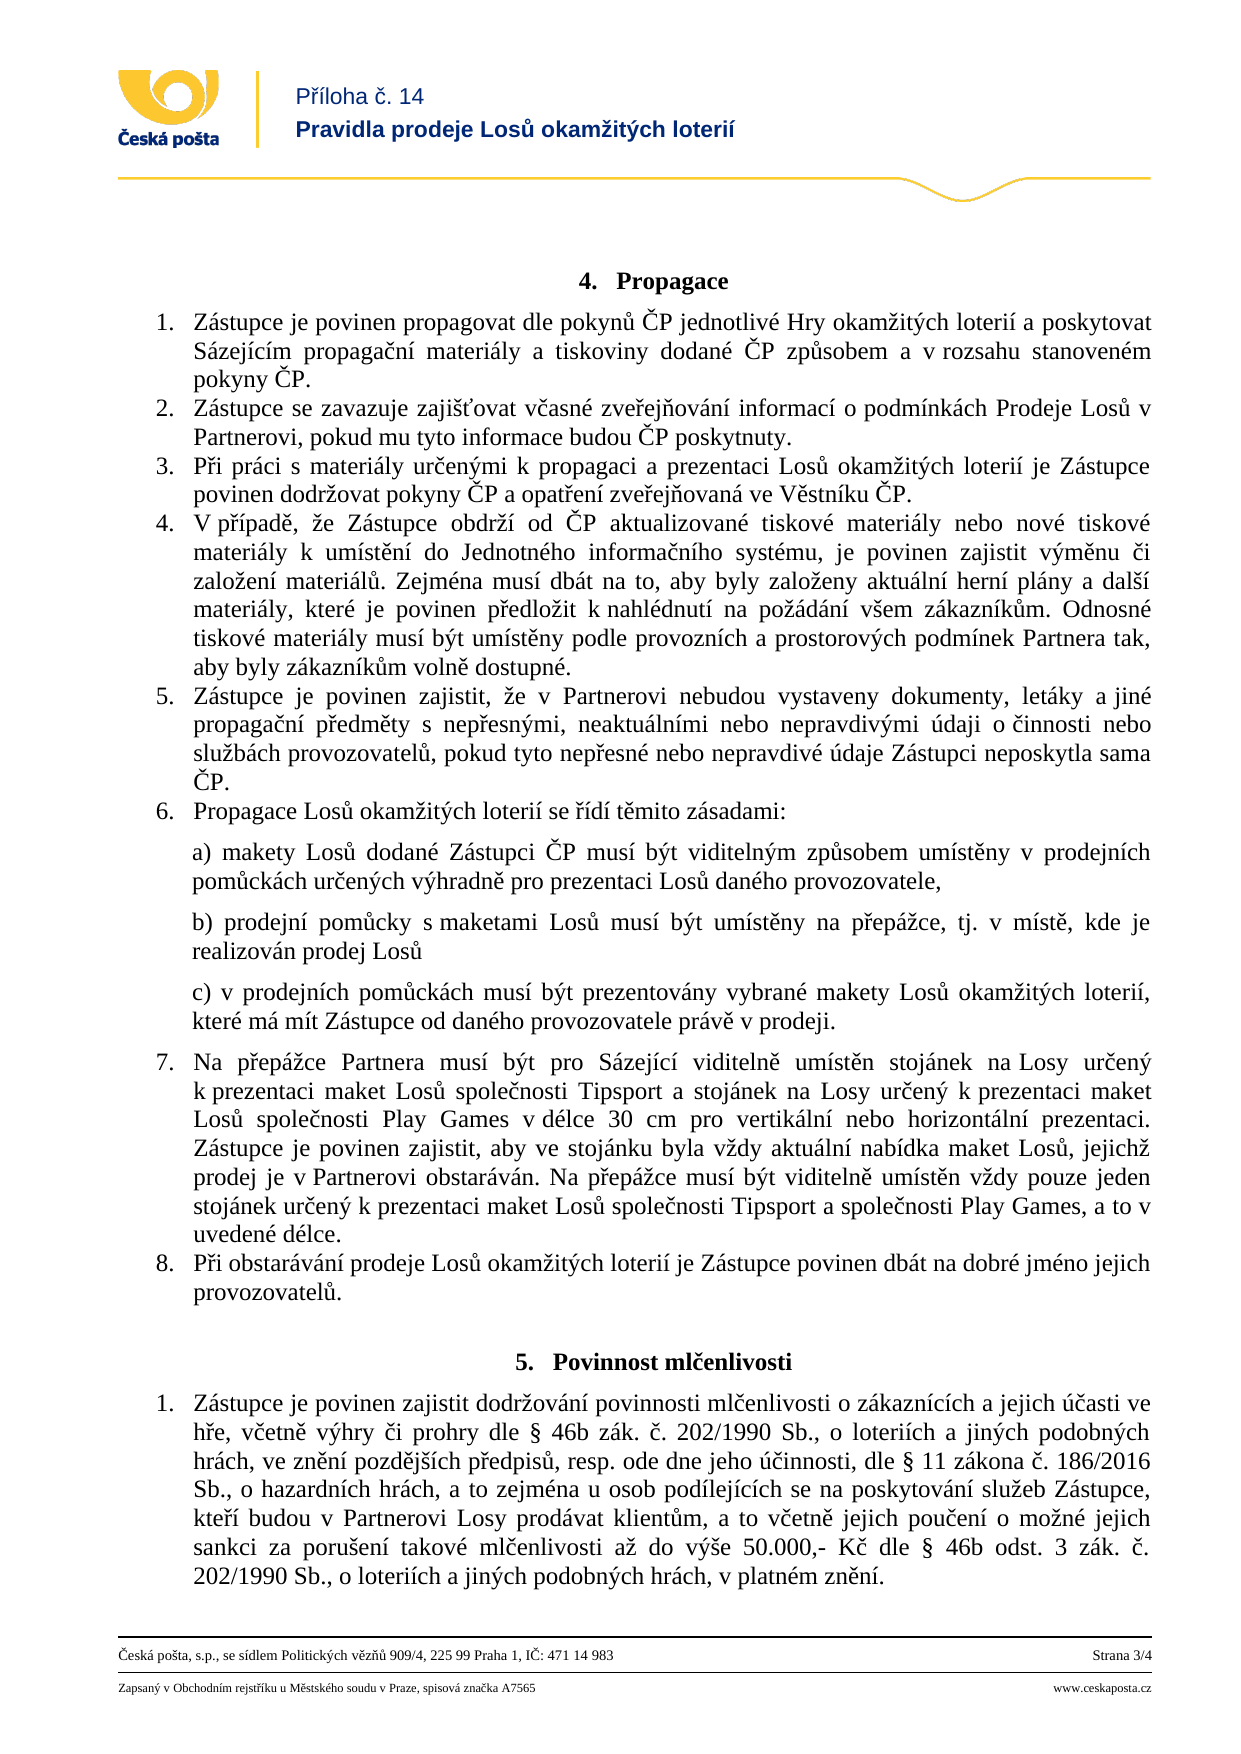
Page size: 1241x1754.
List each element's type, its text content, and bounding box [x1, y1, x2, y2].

list Zástupce je povinen zajistit, že v Partnerovi nebudou vystaveny dokumenty, letáky a jiné propagační předměty s nepřesnými, neaktuálními nebo nepravdivými údaji o činnosti nebo službách provozovatelů, pokud tyto nepřesné nebo nepravdivé údaje Zástupci neposkytla sama ČP. [156, 681, 1152, 796]
list Zástupce se zavazuje zajišťovat včasné zveřejňování informací o podmínkách Prodeje Losů v Partnerovi, pokud mu tyto informace budou ČP poskytnuty. [156, 393, 1152, 451]
text c) v prodejních pomůckách musí být prezentovány vybrané makety Losů okamžitých loterií, které má mít Zástupce od daného provozovatele právě v prodeji. [192, 977, 1152, 1034]
list Zástupce je povinen propagovat dle pokynů ČP jednotlivé Hry okamžitých loterií a poskytovat Sázejícím propagační materiály a tiskoviny dodané ČP způsobem a v rozsahu stanoveném pokyny ČP. [156, 307, 1152, 393]
list Na přepážce Partnera musí být pro Sázející viditelně umístěn stojánek na Losy určený k prezentaci maket Losů společnosti Tipsport a stojánek na Losy určený k prezentaci maket Losů společnosti Play Games v délce 30 cm pro vertikální nebo horizontální prezentaci. Zástupce je povinen zajistit, aby ve stojánku byla vždy aktuální nabídka maket Losů, jejichž prodej je v Partnerovi obstaráván. Na přepážce musí být viditelně umístěn vždy pouze jeden stojánek určený k prezentaci maket Losů společnosti Tipsport a společnosti Play Games, a to v uvedené délce. [156, 1047, 1152, 1248]
list V případě, že Zástupce obdrží od ČP aktualizované tiskové materiály nebo nové tiskové materiály k umístění do Jednotného informačního systému, je povinen zajistit výměnu či založení materiálů. Zejména musí dbát na to, aby byly založeny aktuální herní plány a další materiály, které je povinen předložit k nahlédnutí na požádání všem zákazníkům. Odnosné tiskové materiály musí být umístěny podle provozních a prostorových podmínek Partnera tak, aby byly zákazníkům volně dostupné. [156, 508, 1152, 681]
list Propagace [156, 266, 1152, 294]
list Při obstarávání prodeje Losů okamžitých loterií je Zástupce povinen dbát na dobré jméno jejich provozovatelů. [156, 1248, 1152, 1306]
list Zástupce je povinen zajistit dodržování povinnosti mlčenlivosti o zákaznících a jejich účasti ve hře, včetně výhry či prohry dle § 46b zák. č. 202/1990 Sb., o loteriích a jiných podobných hrách, ve znění pozdějších předpisů, resp. ode dne jeho účinnosti, dle § 11 zákona č. 186/2016 Sb., o hazardních hrách, a to zejména u osob podílejících se na poskytování služeb Zástupce, kteří budou v Partnerovi Losy prodávat klientům, a to včetně jejich poučení o možné jejich sankci za porušení takové mlčenlivosti až do výše 50.000,- Kč dle § 46b odst. 3 zák. č. 202/1990 Sb., o loteriích a jiných podobných hrách, v platném znění. [156, 1388, 1152, 1589]
text a) makety Losů dodané Zástupci ČP musí být viditelným způsobem umístěny v prodejních pomůckách určených výhradně pro prezentaci Losů daného provozovatele, [192, 837, 1152, 894]
text b) prodejní pomůcky s maketami Losů musí být umístěny na přepážce, tj. v místě, kde je realizován prodej Losů [192, 907, 1152, 964]
list Při práci s materiály určenými k propagaci a prezentaci Losů okamžitých loterií je Zástupce povinen dodržovat pokyny ČP a opatření zveřejňovaná ve Věstníku ČP. [156, 451, 1152, 508]
list Povinnost mlčenlivosti [156, 1347, 1152, 1376]
picture [118, 177, 1151, 202]
list Propagace Losů okamžitých loterií se řídí těmito zásadami: [156, 796, 1152, 824]
picture [118, 70, 219, 148]
